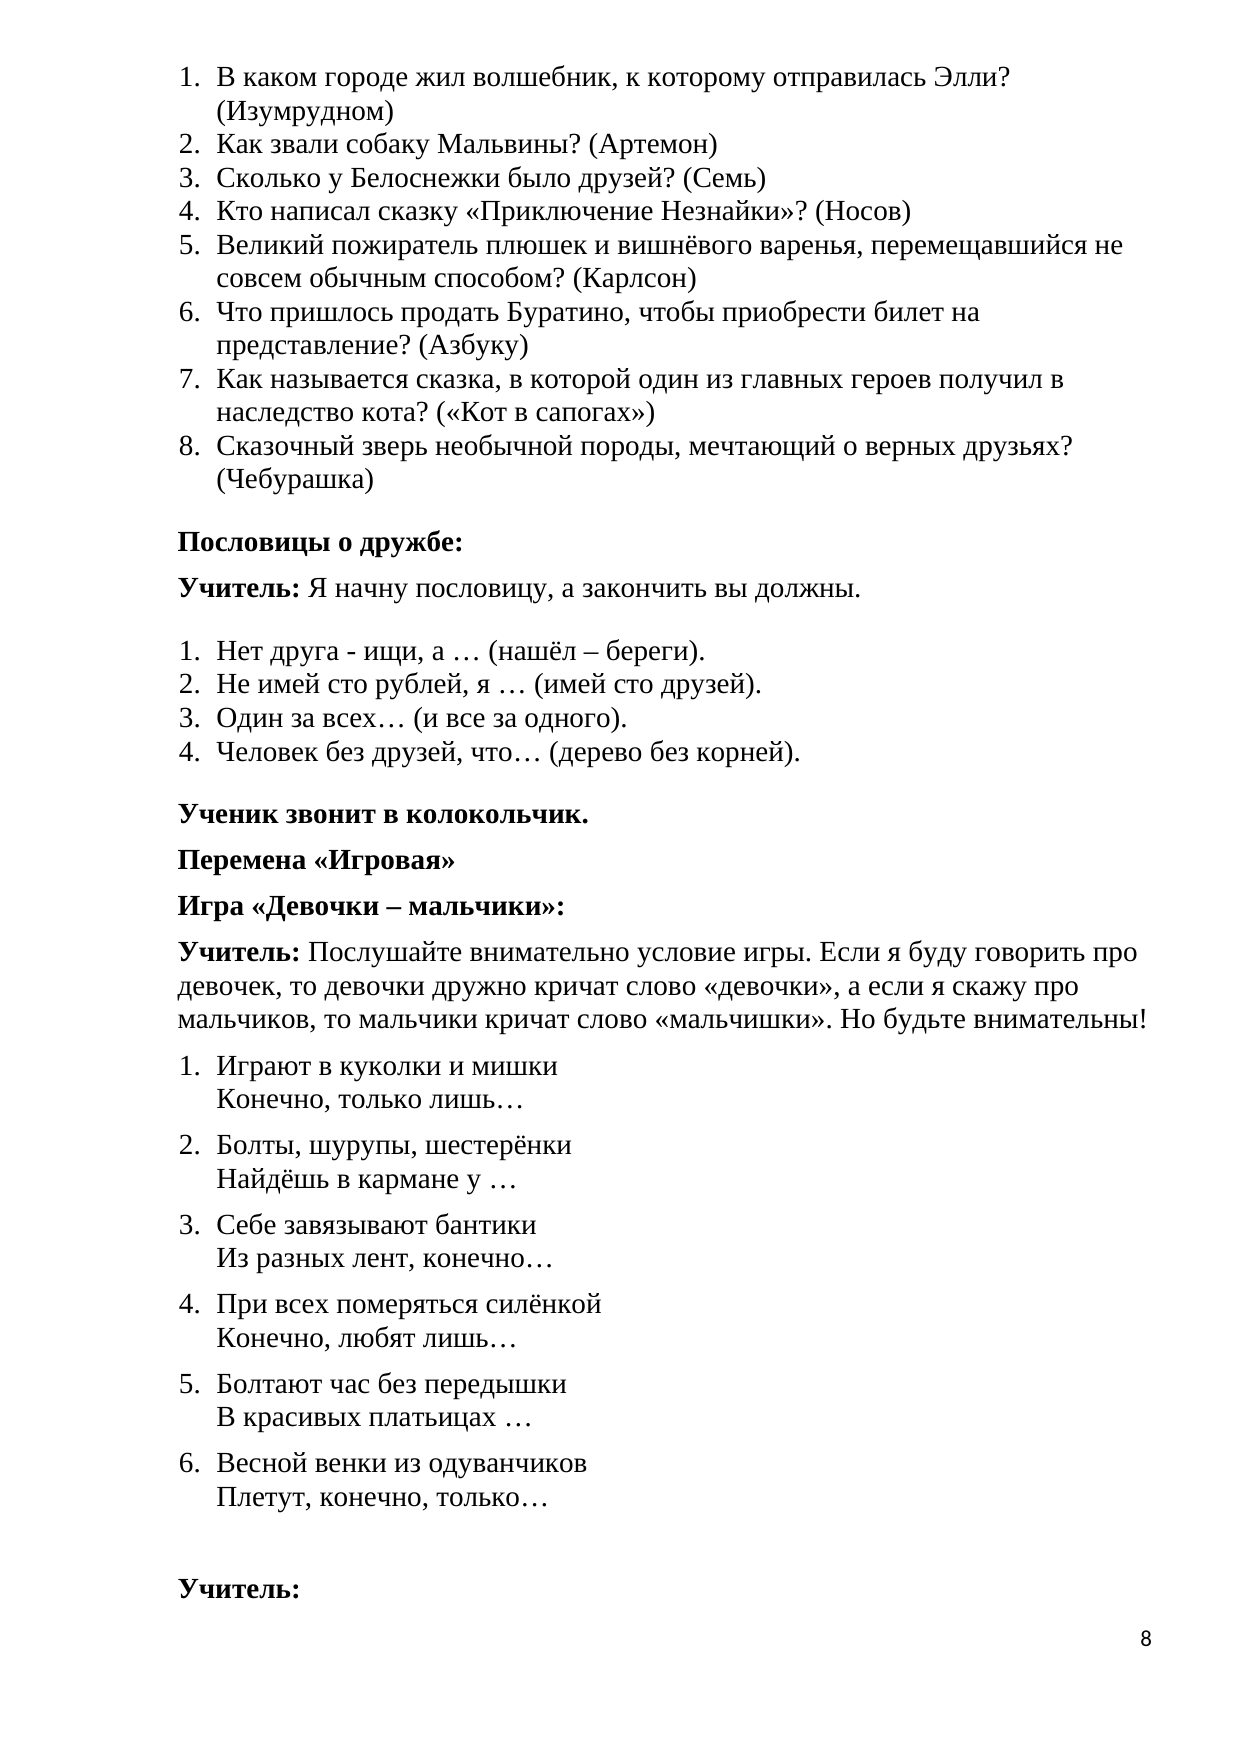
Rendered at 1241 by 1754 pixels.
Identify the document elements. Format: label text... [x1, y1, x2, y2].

list Как звали собаку Мальвины? (Артемон) [179, 126, 1152, 160]
text Пословицы о дружбе: [177, 524, 1152, 558]
list Как называется сказка, в которой один из главных героев получил в наследство кота? («Кот в сапогах») [179, 361, 1152, 428]
list Не имей сто рублей, я … (имей сто друзей). [179, 667, 1152, 700]
text Учитель: [177, 1571, 1152, 1605]
list Себе завязывают бантики Из разных лент, конечно… [179, 1207, 1152, 1274]
text Перемена «Игровая» [177, 842, 1152, 876]
list Сколько у Белоснежки было друзей? (Семь) [179, 160, 1152, 193]
text Ученик звонит в колокольчик. [177, 796, 1152, 830]
list При всех померяться силёнкой Конечно, любят лишь… [179, 1286, 1152, 1353]
list Сказочный зверь необычной породы, мечтающий о верных друзьях? (Чебурашка) [179, 428, 1152, 495]
list Кто написал сказку «Приключение Незнайки»? (Носов) [179, 193, 1152, 227]
list Весной венки из одуванчиков Плетут, конечно, только… [179, 1446, 1152, 1513]
text Учитель: Я начну пословицу, а закончить вы должны. [177, 570, 1152, 604]
list Человек без друзей, что… (дерево без корней). [179, 734, 1152, 767]
list Болтают час без передышки В красивых платьицах … [179, 1366, 1152, 1433]
list Великий пожиратель плюшек и вишнёвого варенья, перемещавшийся не совсем обычным способом? (Карлсон) [179, 227, 1152, 294]
list Играют в куколки и мишки Конечно, только лишь… [179, 1048, 1152, 1115]
text Учитель: Послушайте внимательно условие игры. Если я буду говорить про девочек, то девочки дружно кричат слово «девочки», а если я скажу про мальчиков, то мальчики кричат слово «мальчишки». Но будьте внимательны! [177, 934, 1152, 1035]
list Нет друга - ищи, а … (нашёл – береги). [179, 633, 1152, 667]
list Что пришлось продать Буратино, чтобы приобрести билет на представление? (Азбуку) [179, 294, 1152, 361]
list Один за всех… (и все за одного). [179, 700, 1152, 734]
text Игра «Девочки – мальчики»: [177, 888, 1152, 922]
list В каком городе жил волшебник, к которому отправилась Элли? (Изумрудном) [179, 59, 1152, 126]
list Болты, шурупы, шестерёнки Найдёшь в кармане у … [179, 1127, 1152, 1194]
